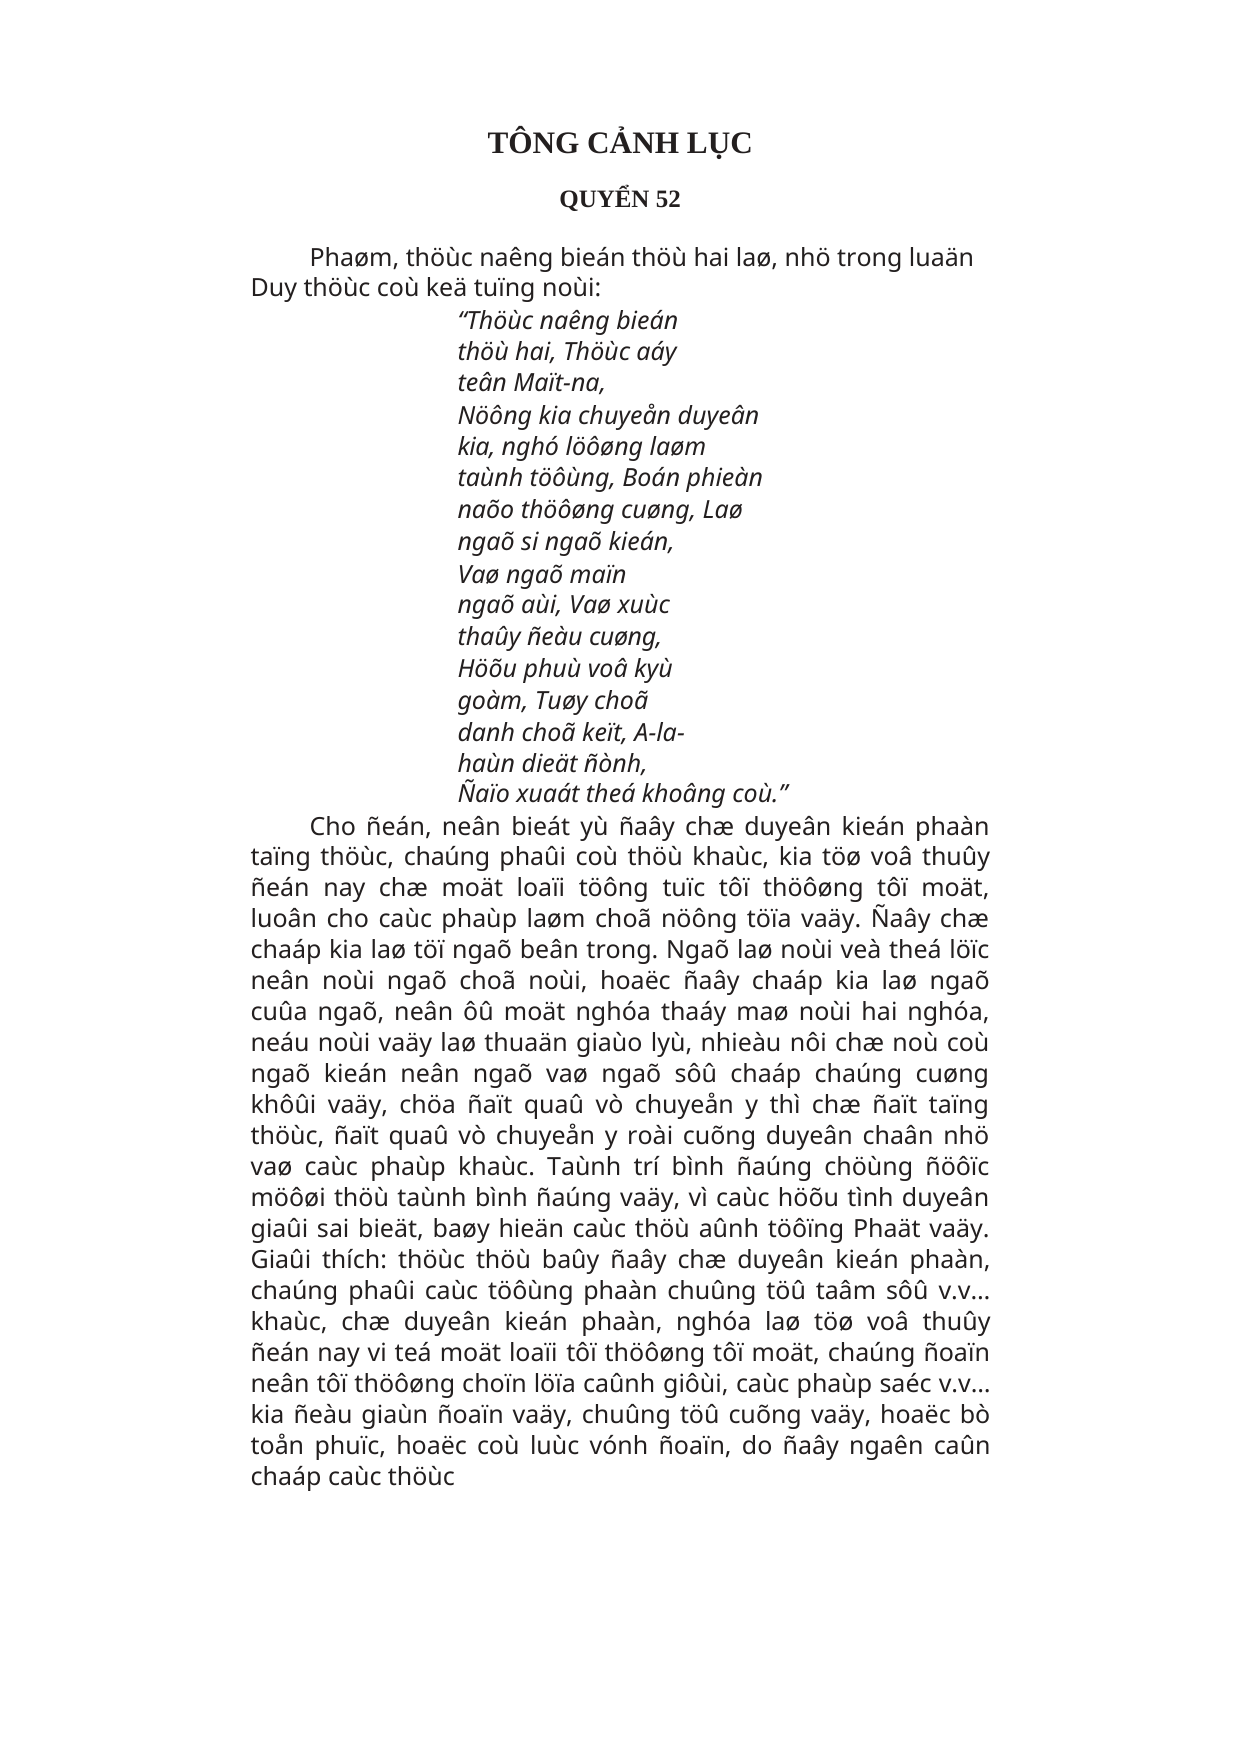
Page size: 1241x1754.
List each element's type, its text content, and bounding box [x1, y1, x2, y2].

text “Thöùc naêng bieán thöù hai, Thöùc aáy teân Maït-na, [457, 304, 714, 399]
text Ñaïo xuaát theá khoâng coù.” [457, 780, 1092, 809]
title TÔNG CẢNH LỤC [308, 124, 932, 160]
text Cho ñeán, neân bieát yù ñaây chæ duyeân kieán phaàn taïng thöùc, chaúng phaûi coù thöù khaùc, kia töø voâ thuûy ñeán nay chæ moät loaïi töông tuïc tôï thöôøng tôï moät, luoân cho caùc phaùp laøm choã nöông töïa vaäy. Ñaây chæ chaáp kia laø töï ngaõ beân trong. Ngaõ laø noùi veà theá löïc neân noùi ngaõ choã noùi, hoaëc ñaây chaáp kia laø ngaõ cuûa ngaõ, neân ôû moät nghóa thaáy maø noùi hai nghóa, neáu noùi vaäy laø thuaän giaùo lyù, nhieàu nôi chæ noù coù ngaõ kieán neân ngaõ vaø ngaõ sôû chaáp chaúng cuøng khôûi vaäy, chöa ñaït quaû vò chuyeån y thì chæ ñaït taïng thöùc, ñaït quaû vò chuyeån y roài cuõng duyeân chaân nhö vaø caùc phaùp khaùc. Taùnh trí bình ñaúng chöùng ñöôïc möôøi thöù taùnh bình ñaúng vaäy, vì caùc höõu tình duyeân giaûi sai bieät, baøy hieän caùc thöù aûnh töôïng Phaät vaäy. Giaûi thích: thöùc thöù baûy ñaây chæ duyeân kieán phaàn, chaúng phaûi caùc töôùng phaàn chuûng töû taâm sôû v.v… khaùc, chæ duyeân kieán phaàn, nghóa laø töø voâ thuûy ñeán nay vi teá moät loaïi tôï thöôøng tôï moät, chaúng ñoaïn neân tôï thöôøng choïn löïa caûnh giôùi, caùc phaùp saéc v.v… kia ñeàu giaùn ñoaïn vaäy, chuûng töû cuõng vaäy, hoaëc bò toån phuïc, hoaëc coù luùc vónh ñoaïn, do ñaây ngaên caûn chaáp caùc thöùc [250, 810, 990, 1493]
text Phaøm, thöùc naêng bieán thöù hai laø, nhö trong luaän Duy thöùc coù keä tuïng noùi: [250, 242, 1013, 304]
text Nöông kia chuyeån duyeân kia, nghó löôøng laøm taùnh töôùng, Boán phieàn naõo thöôøng cuøng, Laø ngaõ si ngaõ kieán, [457, 399, 772, 558]
text QUYỂN 52 [308, 184, 932, 213]
text Vaø ngaõ maïn ngaõ aùi, Vaø xuùc thaûy ñeàu cuøng, Höõu phuù voâ kyù goàm, Tuøy choã danh choã keït, A-la-haùn dieät ñònh, [457, 558, 685, 780]
